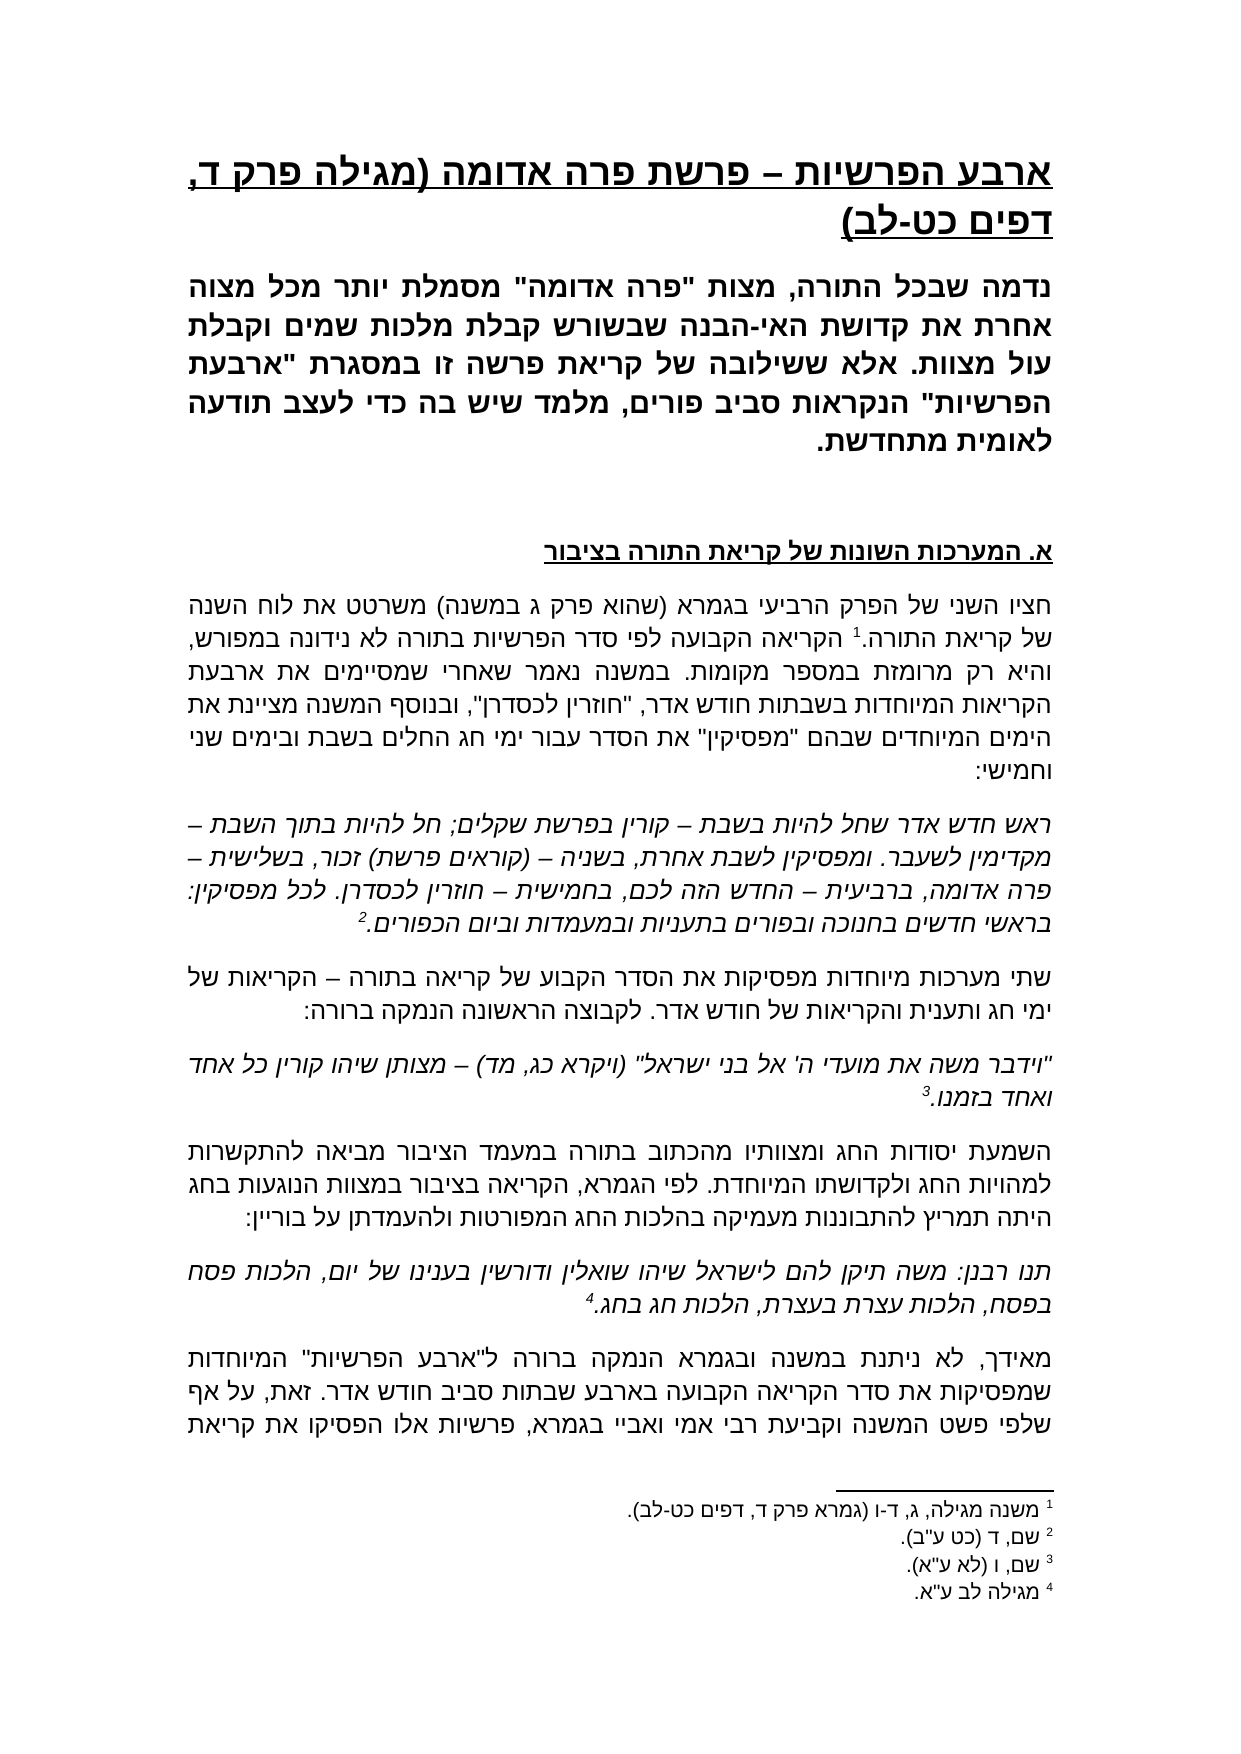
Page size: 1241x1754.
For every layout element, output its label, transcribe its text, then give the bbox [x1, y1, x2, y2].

text ראש חדש אדר שחל להיות בשבת – קורין בפרשת שקלים; חל להיות בתוך השבת – מקדימין לשעבר. ומפסיקין לשבת אחרת, בשניה – (קוראים פרשת) זכור, בשלישית – פרה אדומה, ברביעית – החדש הזה לכם, בחמישית – חוזרין לכסדרן. לכל מפסיקין: בראשי חדשים בחנוכה ובפורים בתעניות ובמעמדות וביום הכפורים. [187, 810, 1053, 938]
text נדמה שבכל התורה, מצות "פרה אדומה" מסמלת יותר מכל מצוה אחרת את קדושת האי-הבנה שבשורש קבלת מלכות שמים וקבלת עול מצוות. אלא ששילובה של קריאת פרשה זו במסגרת "ארבעת הפרשיות" הנקראות סביב פורים, מלמד שיש בה כדי לעצב תודעה לאומית מתחדשת. [187, 270, 1053, 458]
text "וידבר משה את מועדי ה' אל בני ישראל" (ויקרא כג, מד) – מצותן שיהו קורין כל אחד ואחד בזמנו. [187, 1050, 1053, 1112]
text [187, 1344, 1053, 1438]
text השמעת יסודות החג ומצוותיו מהכתוב בתורה במעמד הציבור מביאה להתקשרות למהויות החג ולקדושתו המיוחדת. לפי הגמרא, הקריאה בציבור במצוות הנוגעות בחג היתה תמריץ להתבוננות מעמיקה בהלכות החג המפורטות ולהעמדתן על בוריין: [187, 1137, 1053, 1232]
text חציו השני של הפרק הרביעי בגמרא (שהוא פרק ג במשנה) משרטט את לוח השנה של קריאת התורה. הקריאה הקבועה לפי סדר הפרשיות בתורה לא נידונה במפורש, והיא רק מרומזת במספר מקומות. במשנה נאמר שאחרי שמסיימים את ארבעת הקריאות המיוחדות בשבתות חודש אדר, "חוזרין לכסדרן", ובנוסף המשנה מציינת את הימים המיוחדים שבהם "מפסיקין" את הסדר עבור ימי חג החלים בשבת ובימים שני וחמישי: [187, 591, 1053, 785]
text א. המערכות השונות של קריאת התורה בציבור [187, 537, 1053, 566]
text ארבע הפרשיות – פרשת פרה אדומה (מגילה פרק ד, דפים כט-לב) [187, 150, 1053, 187]
text שתי מערכות מיוחדות מפסיקות את הסדר הקבוע של קריאה בתורה – הקריאות של ימי חג ותענית והקריאות של חודש אדר. לקבוצה הראשונה הנמקה ברורה: [187, 963, 1053, 1025]
text תנו רבנן: משה תיקן להם לישראל שיהו שואלין ודורשין בענינו של יום, הלכות פסח בפסח, הלכות עצרת בעצרת, הלכות חג בחג. [187, 1257, 1053, 1318]
text ארבע הפרשיות – פרשת פרה אדומה (מגילה פרק ד, דפים כט-לב) [187, 188, 1053, 243]
